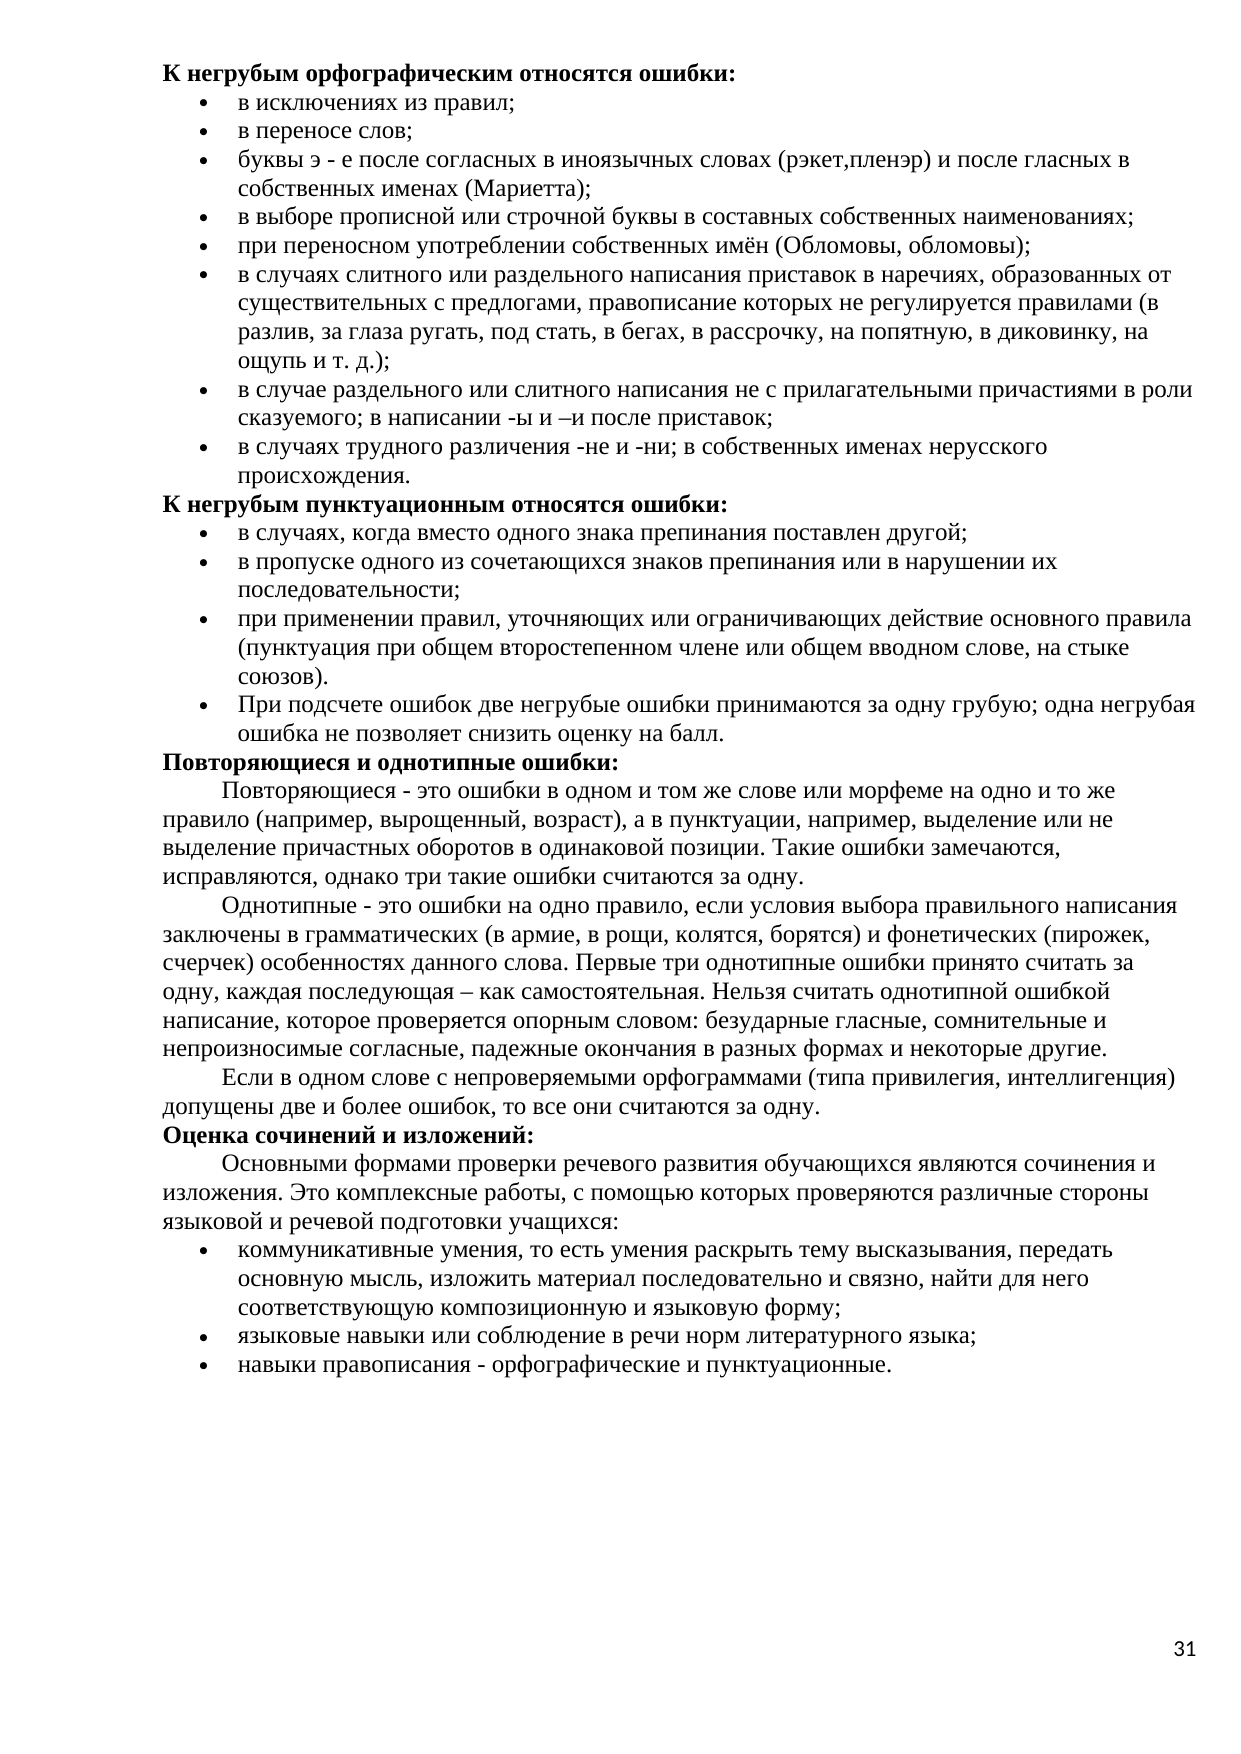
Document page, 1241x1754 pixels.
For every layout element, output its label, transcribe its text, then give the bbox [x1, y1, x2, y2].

text в случаях слитного или раздельного написания приставок в наречиях, образованных от [238, 259, 1240, 288]
text  [200, 1323, 237, 1350]
text При подсчете ошибок две негрубые ошибки принимаются за одну грубую; одна негрубая [238, 690, 1240, 718]
text непроизносимые согласные, падежные окончания в разных формах и некоторые другие. [162, 1034, 1240, 1063]
text последовательности; [238, 575, 1240, 603]
text собственных именах (Мариетта); [238, 173, 1240, 202]
text К негрубым пунктуационным относятся ошибки: [162, 489, 1240, 518]
text  [200, 145, 237, 174]
text ошибка не позволяет снизить оценку на балл. [237, 719, 1240, 747]
text  [200, 376, 237, 404]
text  [200, 260, 237, 289]
text навыки правописания - орфографические и пунктуационные. [238, 1350, 1240, 1378]
text  [200, 692, 237, 719]
text ощупь и т. д.); [238, 345, 1240, 374]
text Повторяющиеся и однотипные ошибки: [162, 747, 1240, 776]
text существительных с предлогами, правописание которых не регулируется правилами (в [238, 288, 1240, 316]
text одну, каждая последующая – как самостоятельная. Нельзя считать однотипной ошибкой [162, 976, 1240, 1005]
text изложения. Это комплексные работы, с помощью которых проверяются различные стороны [162, 1177, 1240, 1206]
text в пропуске одного из сочетающихся знаков препинания или в нарушении их [238, 546, 1240, 575]
text Основными формами проверки речевого развития обучающихся являются сочинения и [221, 1149, 1240, 1177]
text  [200, 117, 237, 145]
text (пунктуация при общем второстепенном члене или общем вводном слове, на стыке [238, 632, 1240, 661]
text Оценка сочинений и изложений: [162, 1120, 1240, 1149]
text разлив, за глаза ругать, под стать, в бегах, в рассрочку, на попятную, в диковинку, на [238, 316, 1240, 345]
text Повторяющиеся - это ошибки в одном и том же слове или морфеме на одно и то же [221, 776, 1240, 805]
text в случаях трудного различения -не и -ни; в собственных именах нерусского [238, 431, 1240, 460]
text исправляются, однако три такие ошибки считаются за одну. [162, 862, 1240, 891]
text Если в одном слове с непроверяемыми орфограммами (типа привилегия, интеллигенция) [221, 1063, 1240, 1091]
text при переносном употреблении собственных имён (Обломовы, обломовы); [238, 231, 1240, 259]
text происхождения. [237, 461, 1240, 489]
text буквы э - е после согласных в иноязычных словах (рэкет,пленэр) и после гласных в [238, 144, 1240, 173]
text Однотипные - это ошибки на одно правило, если условия выбора правильного написания [221, 891, 1240, 919]
text счерчек) особенностях данного слова. Первые три однотипные ошибки принято считать за [162, 948, 1240, 976]
text 31 [1173, 1634, 1240, 1662]
text  [200, 606, 237, 633]
text допущены две и более ошибок, то все они считаются за одну. [162, 1091, 1240, 1120]
text  [200, 87, 237, 117]
text при применении правил, уточняющих или ограничивающих действие основного правила [238, 603, 1240, 632]
text выделение причастных оборотов в одинаковой позиции. Такие ошибки замечаются, [162, 833, 1240, 862]
text  [200, 231, 237, 260]
text языковые навыки или соблюдение в речи норм литературного языка; [238, 1321, 1240, 1350]
text К негрубым орфографическим относятся ошибки: [162, 60, 1240, 87]
text в случае раздельного или слитного написания не с прилагательными причастиями в роли [238, 374, 1240, 403]
text  [200, 434, 237, 461]
text языковой и речевой подготовки учащихся: [162, 1206, 1240, 1235]
text соответствующую композиционную и языковую форму; [238, 1292, 1240, 1321]
text в переносе слов; [238, 116, 1240, 144]
text в исключениях из правил; [238, 87, 1240, 116]
text в выборе прописной или строчной буквы в составных собственных наименованиях; [238, 202, 1240, 231]
text коммуникативные умения, то есть умения раскрыть тему высказывания, передать [238, 1235, 1240, 1263]
text  [200, 547, 237, 576]
text сказуемого; в написании -ы и –и после приставок; [238, 403, 1240, 431]
text правило (например, вырощенный, возраст), а в пунктуации, например, выделение или не [162, 805, 1240, 833]
text  [200, 518, 237, 547]
text в случаях, когда вместо одного знака препинания поставлен другой; [238, 518, 1240, 546]
text  [200, 204, 237, 231]
text написание, которое проверяется опорным словом: безударные гласные, сомнительные и [162, 1005, 1240, 1034]
text  [200, 1350, 237, 1379]
text заключены в грамматических (в армие, в рощи, колятся, борятся) и фонетических (пирожек, [162, 919, 1240, 948]
text  [200, 1235, 237, 1264]
text основную мысль, изложить материал последовательно и связно, найти для него [238, 1263, 1240, 1292]
text союзов). [238, 661, 1240, 690]
